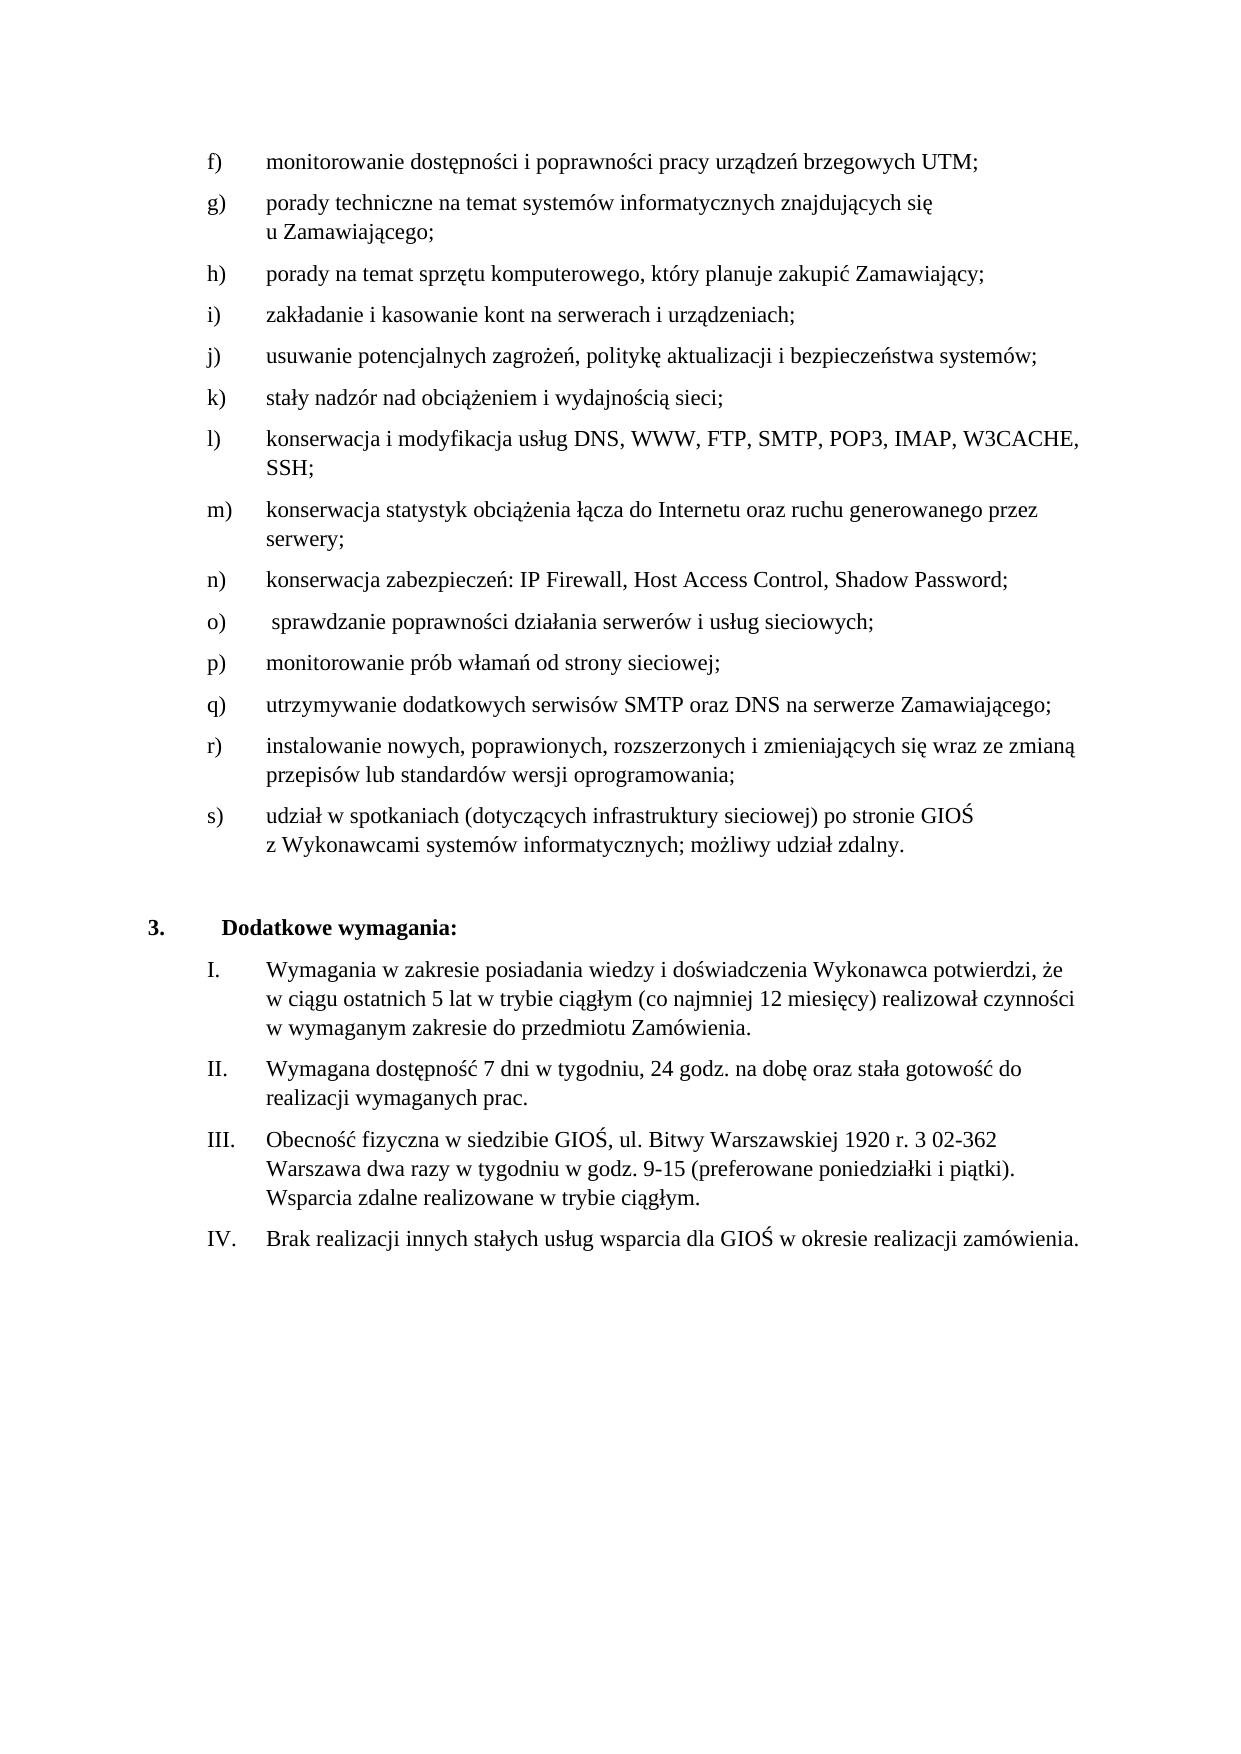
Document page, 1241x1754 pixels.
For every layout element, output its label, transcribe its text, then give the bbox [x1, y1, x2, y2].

text III. Obecność fizyczna w siedzibie GIOŚ, ul. Bitwy Warszawskiej 1920 r. 3 02-362 Warszawa dwa razy w tygodniu w godz. 9-15 (preferowane poniedziałki i piątki). Wsparcia zdalne realizowane w trybie ciągłym. [207, 1126, 1092, 1210]
text I. Wymagania w zakresie posiadania wiedzy i doświadczenia Wykonawca potwierdzi, że w ciągu ostatnich 5 lat w trybie ciągłym (co najmniej 12 miesięcy) realizował czynności w wymaganym zakresie do przedmiotu Zamówienia. [207, 956, 1092, 1040]
text g) porady techniczne na temat systemów informatycznych znajdujących się u Zamawiającego; [207, 189, 1092, 244]
text l) konserwacja i modyfikacja usług DNS, WWW, FTP, SMTP, POP3, IMAP, W3CACHE, SSH; [207, 425, 1092, 481]
text m) konserwacja statystyk obciążenia łącza do Internetu oraz ruchu generowanego przez serwery; [207, 496, 1092, 551]
text s) udział w spotkaniach (dotyczących infrastruktury sieciowej) po stronie GIOŚ z Wykonawcami systemów informatycznych; możliwy udział zdalny. [207, 802, 1092, 858]
text o) sprawdzanie poprawności działania serwerów i usług sieciowych; [207, 608, 1092, 634]
text II. Wymagana dostępność 7 dni w tygodniu, 24 godz. na dobę oraz stała gotowość do realizacji wymaganych prac. [207, 1055, 1092, 1111]
text n) konserwacja zabezpieczeń: IP Firewall, Host Access Control, Shadow Password; [207, 566, 1092, 593]
text IV. Brak realizacji innych stałych usług wsparcia dla GIOŚ w okresie realizacji zamówienia. [207, 1225, 1092, 1251]
text 3. Dodatkowe wymagania: [148, 914, 1092, 941]
text p) monitorowanie prób włamań od strony sieciowej; [207, 649, 1092, 676]
text h) porady na temat sprzętu komputerowego, który planuje zakupić Zamawiający; [207, 259, 1092, 286]
text k) stały nadzór nad obciążeniem i wydajnością sieci; [207, 384, 1092, 410]
text f) monitorowanie dostępności i poprawności pracy urządzeń brzegowych UTM; [207, 148, 1092, 174]
text i) zakładanie i kasowanie kont na serwerach i urządzeniach; [207, 301, 1092, 327]
text j) usuwanie potencjalnych zagrożeń, politykę aktualizacji i bezpieczeństwa systemów; [207, 342, 1092, 369]
text q) utrzymywanie dodatkowych serwisów SMTP oraz DNS na serwerze Zamawiającego; [207, 691, 1092, 717]
text r) instalowanie nowych, poprawionych, rozszerzonych i zmieniających się wraz ze zmianą przepisów lub standardów wersji oprogramowania; [207, 732, 1092, 787]
